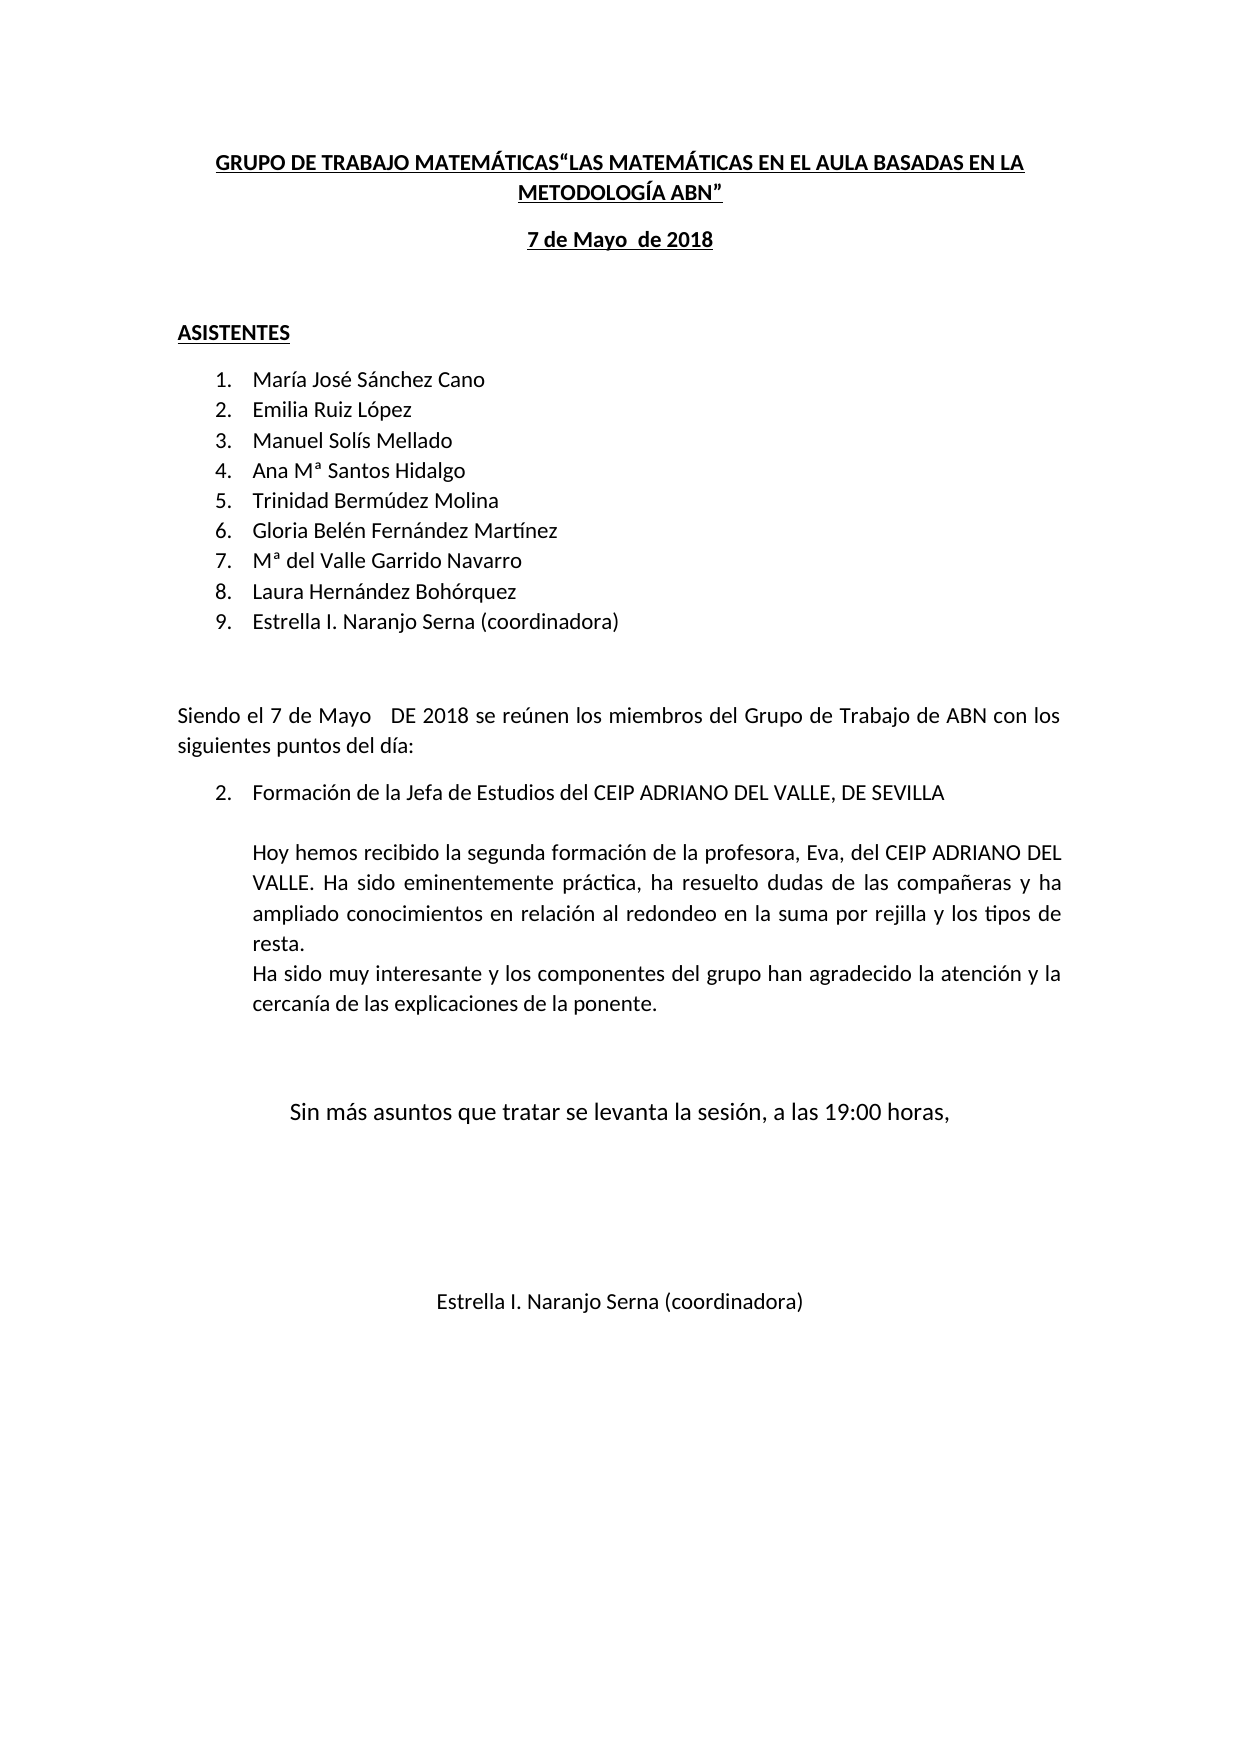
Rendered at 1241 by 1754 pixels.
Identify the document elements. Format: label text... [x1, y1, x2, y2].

text Sin más asuntos que tratar se levanta la sesión, a las 19:00 horas, [177, 1097, 1063, 1127]
text ASISTENTES [177, 318, 1063, 346]
list Ana Mª Santos Hidalgo [215, 456, 1063, 484]
list Emilia Ruiz López [215, 396, 1063, 423]
list Trinidad Bermúdez Molina [215, 486, 1063, 514]
list María José Sánchez Cano [215, 365, 1063, 393]
list Ha sido muy interesante y los componentes del grupo han agradecido la atención y la cercanía de las explicaciones de la ponente. [252, 959, 1063, 1017]
list Laura Hernández Bohórquez [215, 577, 1063, 605]
list Hoy hemos recibido la segunda formación de la profesora, Eva, del CEIP ADRIANO DEL VALLE. Ha sido eminentemente práctica, ha resuelto dudas de las compañeras y ha ampliado conocimientos en relación al redondeo en la suma por rejilla y los tipos de resta. [252, 838, 1063, 957]
list Estrella I. Naranjo Serna (coordinadora) [215, 607, 1063, 635]
list Gloria Belén Fernández Martínez [215, 516, 1063, 544]
list Formación de la Jefa de Estudios del CEIP ADRIANO DEL VALLE, DE SEVILLA [215, 778, 1063, 806]
text Siendo el 7 de Mayo DE 2018 se reúnen los miembros del Grupo de Trabajo de ABN con los siguientes puntos del día: [177, 701, 1063, 759]
list Mª del Valle Garrido Navarro [215, 547, 1063, 574]
text Estrella I. Naranjo Serna (coordinadora) [177, 1287, 1063, 1315]
list Manuel Solís Mellado [215, 426, 1063, 454]
text 7 de Mayo de 2018 [177, 225, 1063, 253]
text GRUPO DE TRABAJO MATEMÁTICAS“LAS MATEMÁTICAS EN EL AULA BASADAS EN LA METODOLOGÍA ABN” [177, 148, 1063, 206]
